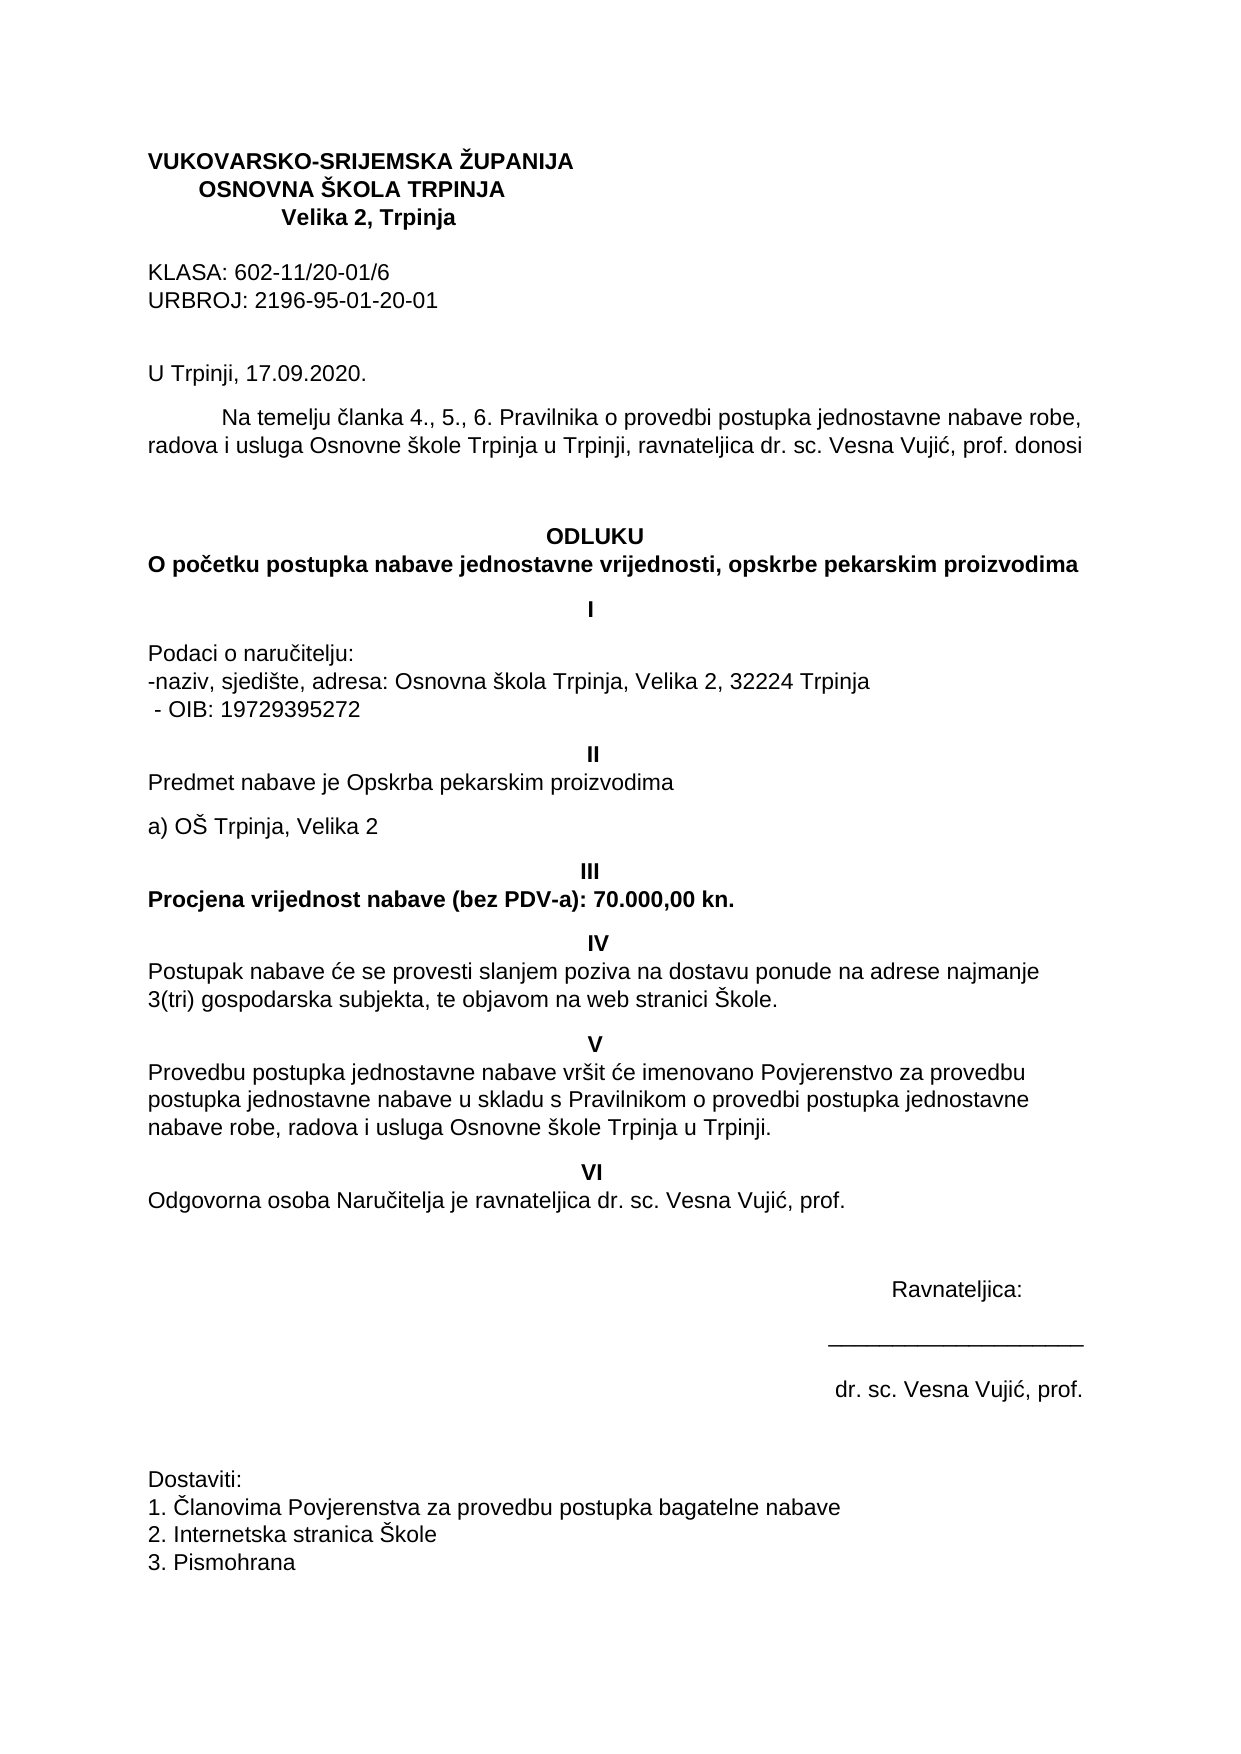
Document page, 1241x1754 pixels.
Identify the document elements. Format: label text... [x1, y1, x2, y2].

text I [148, 596, 1093, 622]
text VI Odgovorna osoba Naručitelja je ravnateljica dr. sc. Vesna Vujić, prof. [148, 1159, 1093, 1213]
text II Predmet nabave je Opskrba pekarskim proizvodima [148, 741, 1093, 795]
text Podaci o naručitelju: -naziv, sjedište, adresa: Osnovna škola Trpinja, Velika 2, 32224 Trpinja - OIB: 19729395272 [148, 640, 1093, 722]
text Na temelju članka 4., 5., 6. Pravilnika o provedbi postupka jednostavne nabave robe, radova i usluga Osnovne škole Trpinja u Trpinji, ravnateljica dr. sc. Vesna Vujić, prof. donosi [148, 404, 1093, 458]
text Dostaviti: 1. Članovima Povjerenstva za provedbu postupka bagatelne nabave 2. Internetska stranica Škole 3. Pismohrana [148, 1466, 1093, 1576]
text ODLUKU O početku postupka nabave jednostavne vrijednosti, opskrbe pekarskim proizvodima [148, 523, 1093, 577]
text a) OŠ Trpinja, Velika 2 [148, 813, 1093, 839]
text ____________________ dr. sc. Vesna Vujić, prof. [148, 1321, 1093, 1403]
text V Provedbu postupka jednostavne nabave vršit će imenovano Povjerenstvo za provedbu postupka jednostavne nabave u skladu s Pravilnikom o provedbi postupka jednostavne nabave robe, radova i usluga Osnovne škole Trpinja u Trpinji. [148, 1031, 1093, 1141]
text VUKOVARSKO-SRIJEMSKA ŽUPANIJA OSNOVNA ŠKOLA TRPINJA Velika 2, Trpinja KLASA: 602-11/20-01/6 URBROJ: 2196-95-01-20-01 [148, 148, 1093, 313]
text III Procjena vrijednost nabave (bez PDV-a): 70.000,00 kn. [148, 858, 1093, 912]
text IV Postupak nabave će se provesti slanjem poziva na dostavu ponude na adrese najmanje 3(tri) gospodarska subjekta, te objavom na web stranici Škole. [148, 930, 1093, 1012]
text Ravnateljica: [148, 1276, 1093, 1302]
text U Trpinji, 17.09.2020. [148, 332, 1093, 386]
